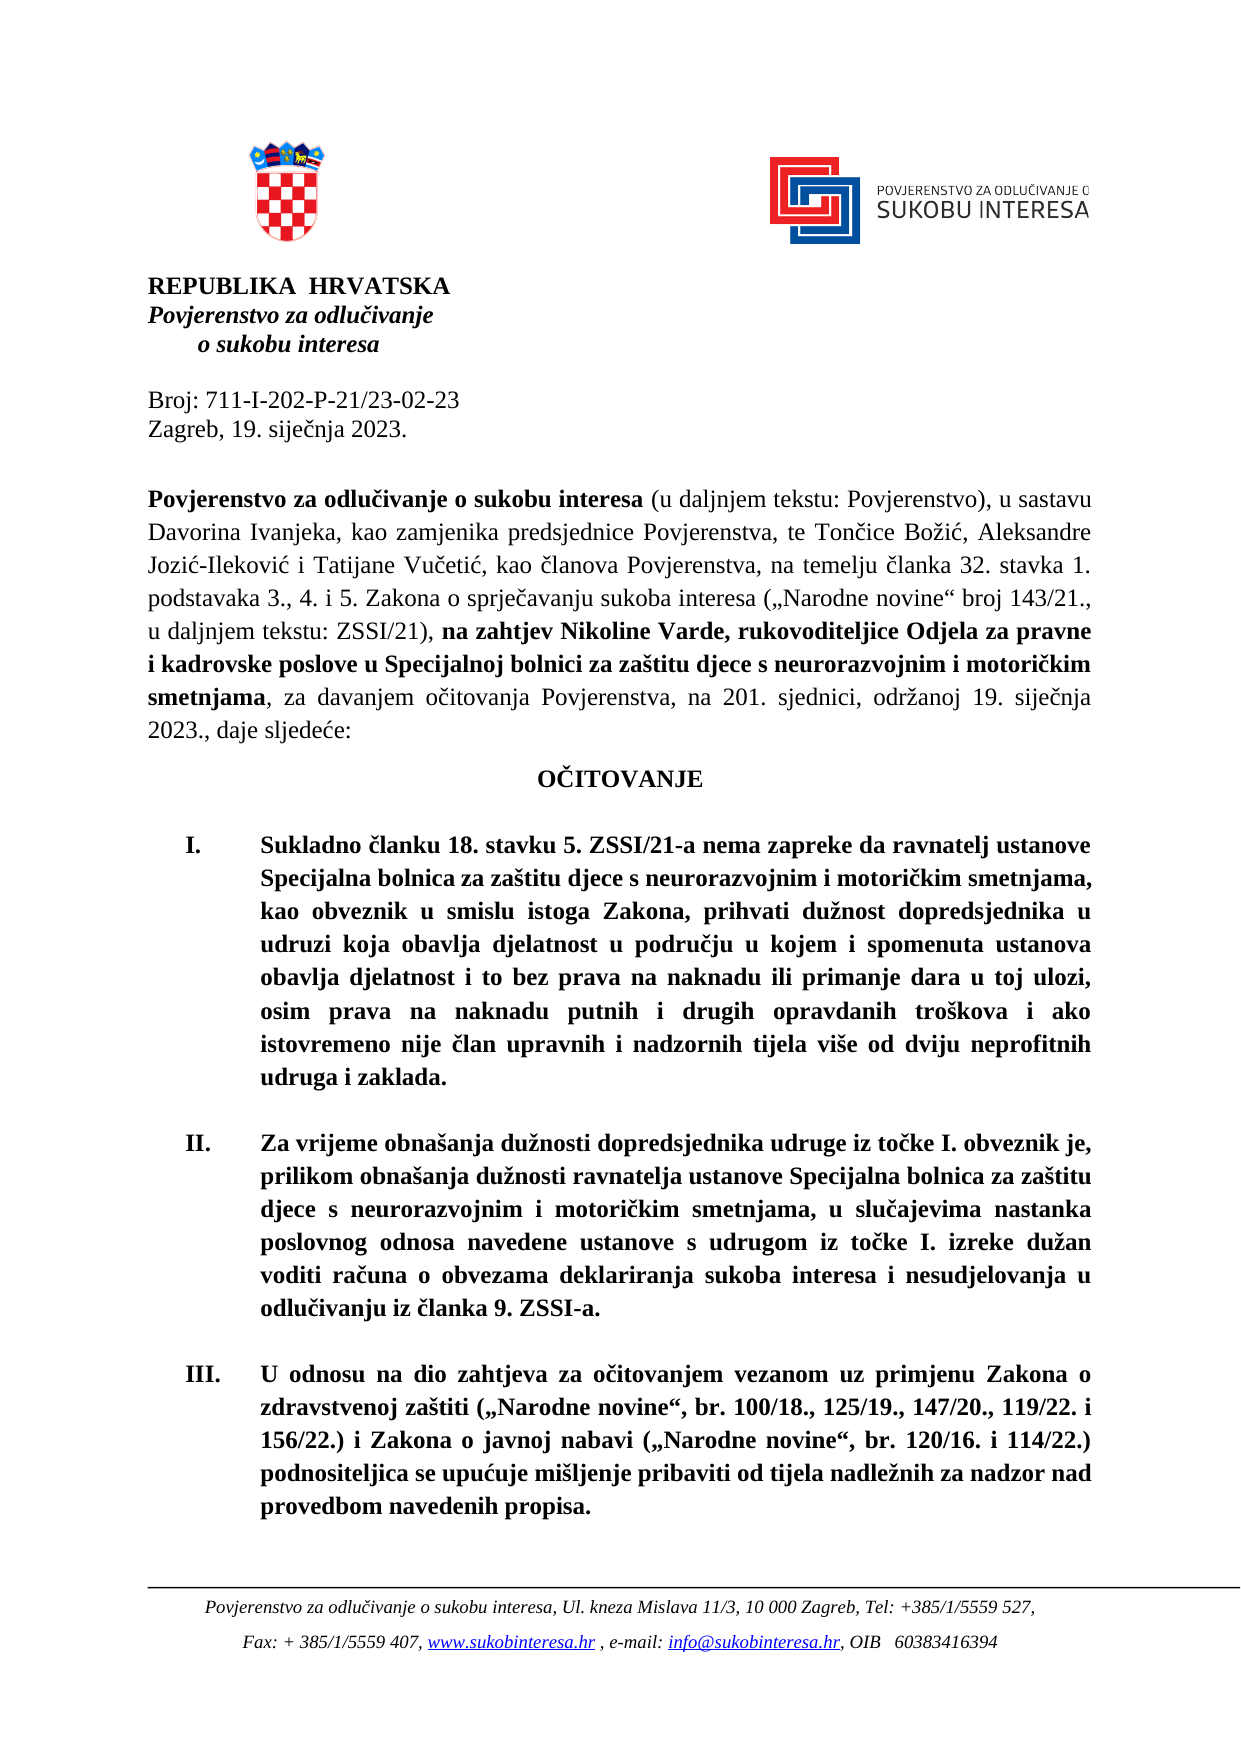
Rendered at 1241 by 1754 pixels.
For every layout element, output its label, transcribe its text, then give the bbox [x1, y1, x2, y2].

text Povjerenstvo za odlučivanje o sukobu interesa (u daljnjem tekstu: Povjerenstvo), u sastavu Davorina Ivanjeka, kao zamjenika predsjednice Povjerenstva, te Tončice Božić, Aleksandre Jozić-Ileković i Tatijane Vučetić, kao članova Povjerenstva, na temelju članka 32. stavka 1. podstavaka 3., 4. i 5. Zakona o sprječavanju sukoba interesa („Narodne novine“ broj 143/21., u daljnjem tekstu: ZSSI/21), na zahtjev Nikoline Varde, rukovoditeljice Odjela za pravne i kadrovske poslove u Specijalnoj bolnici za zaštitu djece s neurorazvojnim i motoričkim smetnjama, za davanjem očitovanja Povjerenstva, na 201. sjednici, održanoj 19. siječnja 2023., daje sljedeće: [148, 484, 1092, 744]
text Broj: 711-I-202-P-21/23-02-23 [148, 386, 1092, 414]
picture [246, 138, 330, 244]
text OČITOVANJE [148, 764, 1092, 793]
list Sukladno članku 18. stavku 5. ZSSI/21-a nema zapreke da ravnatelj ustanove Specijalna bolnica za zaštitu djece s neurorazvojnim i motoričkim smetnjama, kao obveznik u smislu istoga Zakona, prihvati dužnost dopredsjednika u udruzi koja obavlja djelatnost u području u kojem i spomenuta ustanova obavlja djelatnost i to bez prava na naknadu ili primanje dara u toj ulozi, osim prava na naknadu putnih i drugih opravdanih troškova i ako istovremeno nije član upravnih i nadzornih tijela više od dviju neprofitnih udruga i zaklada. [185, 830, 1092, 1091]
list Za vrijeme obnašanja dužnosti dopredsjednika udruge iz točke I. obveznik je, prilikom obnašanja dužnosti ravnatelja ustanove Specijalna bolnica za zaštitu djece s neurorazvojnim i motoričkim smetnjama, u slučajevima nastanka poslovnog odnosa navedene ustanove s udrugom iz točke I. izreke dužan voditi računa o obvezama deklariranja sukoba interesa i nesudjelovanja u odlučivanju iz članka 9. ZSSI-a. [185, 1128, 1092, 1322]
picture [770, 157, 1089, 244]
list U odnosu na dio zahtjeva za očitovanjem vezanom uz primjenu Zakona o zdravstvenoj zaštiti („Narodne novine“, br. 100/18., 125/19., 147/20., 119/22. i 156/22.) i Zakona o javnoj nabavi („Narodne novine“, br. 120/16. i 114/22.) podnositeljica se upućuje mišljenje pribaviti od tijela nadležnih za nadzor nad provedbom navedenih propisa. [185, 1359, 1092, 1520]
text Zagreb, 19. siječnja 2023. [148, 414, 1092, 443]
